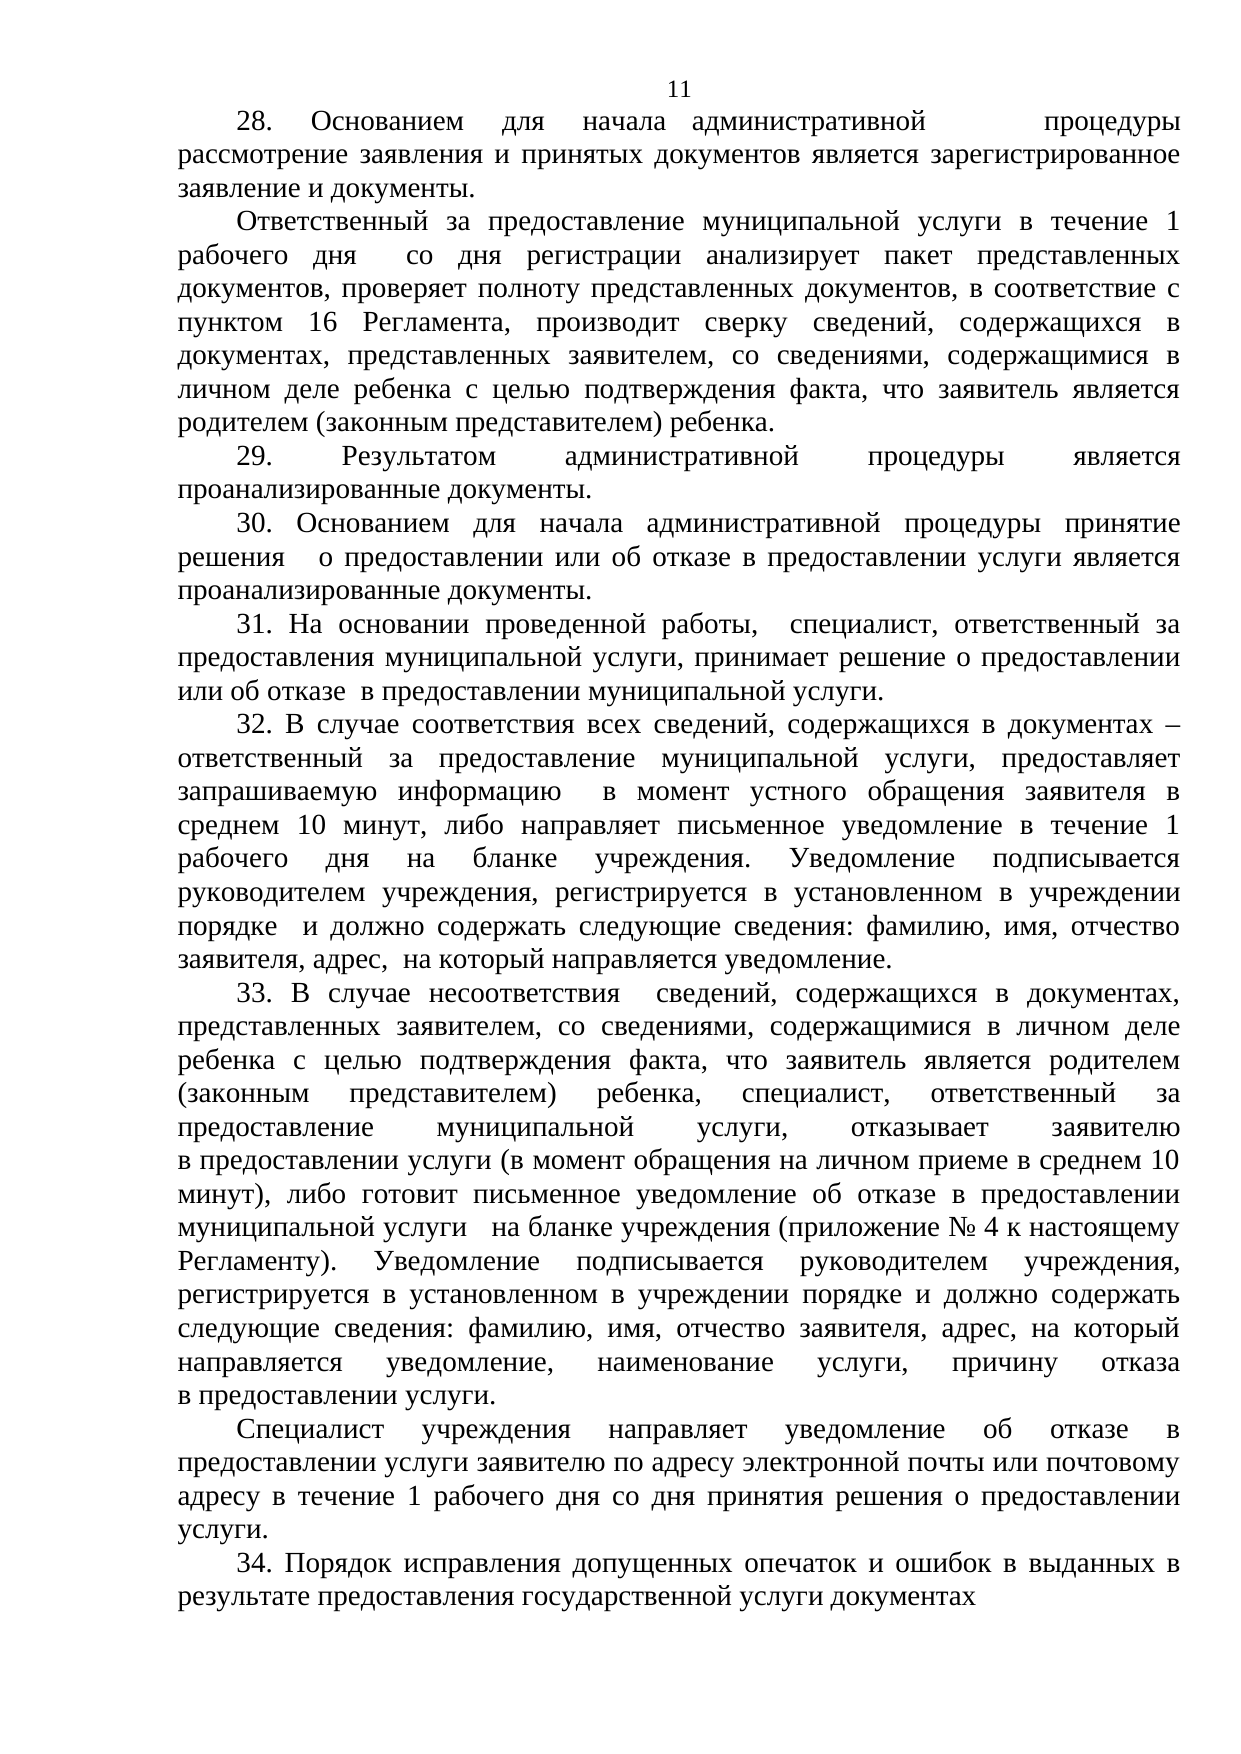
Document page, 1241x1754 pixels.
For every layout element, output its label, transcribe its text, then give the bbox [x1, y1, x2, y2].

text 29. Результатом административной процедуры является проанализированные документы. [177, 438, 1181, 505]
text 33. В случае несоответствия сведений, содержащихся в документах, представленных заявителем, со сведениями, содержащимися в личном деле ребенка с целью подтверждения факта, что заявитель является родителем (законным представителем) ребенка, специалист, ответственный за предоставление муниципальной услуги, отказывает заявителю в предоставлении услуги (в момент обращения на личном приеме в среднем 10 минут), либо готовит письменное уведомление об отказе в предоставлении муниципальной услуги на бланке учреждения (приложение № 4 к настоящему Регламенту). Уведомление подписывается руководителем учреждения, регистрируется в установленном в учреждении порядке и должно содержать следующие сведения: фамилию, имя, отчество заявителя, адрес, на который направляется уведомление, наименование услуги, причину отказа в предоставлении услуги. [177, 975, 1181, 1411]
text 30. Основанием для начала административной процедуры принятие решения о предоставлении или об отказе в предоставлении услуги является проанализированные документы. [177, 505, 1181, 606]
text 32. В случае соответствия всех сведений, содержащихся в документах – ответственный за предоставление муниципальной услуги, предоставляет запрашиваемую информацию в момент устного обращения заявителя в среднем 10 минут, либо направляет письменное уведомление в течение 1 рабочего дня на бланке учреждения. Уведомление подписывается руководителем учреждения, регистрируется в установленном в учреждении порядке и должно содержать следующие сведения: фамилию, имя, отчество заявителя, адрес, на который направляется уведомление. [177, 706, 1181, 975]
text 31. На основании проведенной работы, специалист, ответственный за предоставления муниципальной услуги, принимает решение о предоставлении или об отказе в предоставлении муниципальной услуги. [177, 606, 1181, 706]
text Ответственный за предоставление муниципальной услуги в течение 1 рабочего дня со дня регистрации анализирует пакет представленных документов, проверяет полноту представленных документов, в соответствие с пунктом 16 Регламента, производит сверку сведений, содержащихся в документах, представленных заявителем, со сведениями, содержащимися в личном деле ребенка с целью подтверждения факта, что заявитель является родителем (законным представителем) ребенка. [177, 203, 1181, 438]
text 28. Основанием для начала административной процедуры рассмотрение заявления и принятых документов является зарегистрированное заявление и документы. [177, 103, 1181, 203]
text Специалист учреждения направляет уведомление об отказе в предоставлении услуги заявителю по адресу электронной почты или почтовому адресу в течение 1 рабочего дня со дня принятия решения о предоставлении услуги. [177, 1411, 1181, 1545]
text 34. Порядок исправления допущенных опечаток и ошибок в выданных в результате предоставления государственной услуги документах [177, 1545, 1181, 1612]
